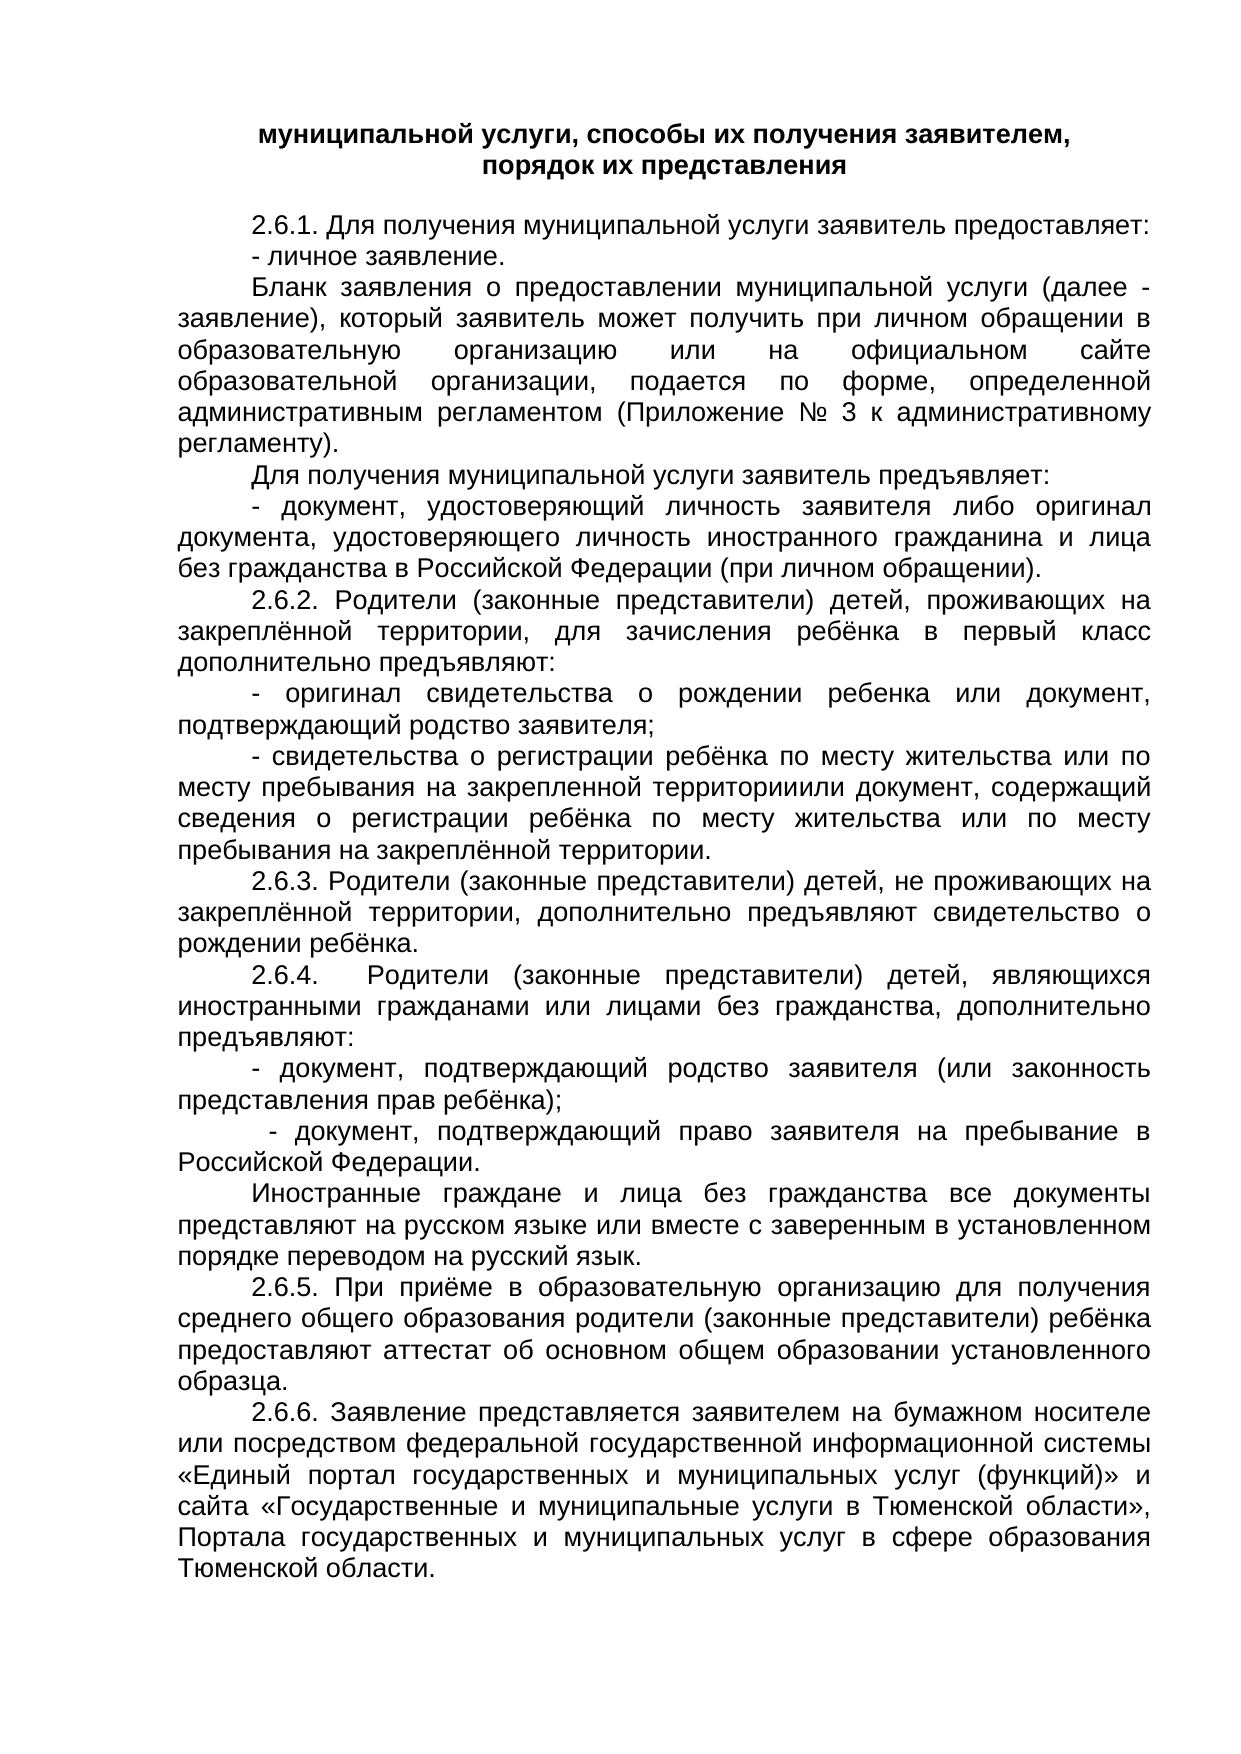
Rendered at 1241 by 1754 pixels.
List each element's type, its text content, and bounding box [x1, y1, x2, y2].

text - документ, удостоверяющий личность заявителя либо оригинал документа, удостоверяющего личность иностранного гражданина и лица без гражданства в Российской Федерации (при личном обращении). [177, 490, 1152, 584]
text - личное заявление. [177, 240, 1152, 271]
text - документ, подтверждающий родство заявителя (или законность представления прав ребёнка); [177, 1052, 1152, 1115]
text 2.6.4. Родители (законные представители) детей, являющихся иностранными гражданами или лицами без гражданства, дополнительно предъявляют: [177, 959, 1152, 1052]
text Для получения муниципальной услуги заявитель предъявляет: [177, 459, 1152, 490]
text Иностранные граждане и лица без гражданства все документы представляют на русском языке или вместе с заверенным в установленном порядке переводом на русский язык. [177, 1177, 1152, 1271]
text - документ, подтверждающий право заявителя на пребывание в Российской Федерации. [177, 1115, 1152, 1177]
text - оригинал свидетельства о рождении ребенка или документ, подтверждающий родство заявителя; [177, 677, 1152, 740]
text муниципальной услуги, способы их получения заявителем, [177, 118, 1152, 149]
text 2.6.1. Для получения муниципальной услуги заявитель предоставляет: [177, 209, 1152, 240]
text 2.6.5. При приёме в образовательную организацию для получения среднего общего образования родители (законные представители) ребёнка предоставляют аттестат об основном общем образовании установленного образца. [177, 1271, 1152, 1396]
text Бланк заявления о предоставлении муниципальной услуги (далее - заявление), который заявитель может получить при личном обращении в образовательную организацию или на официальном сайте образовательной организации, подается по форме, определенной административным регламентом (Приложение № 3 к административному регламенту). [177, 271, 1152, 459]
text 2.6.3. Родители (законные представители) детей, не проживающих на закреплённой территории, дополнительно предъявляют свидетельство о рождении ребёнка. [177, 865, 1152, 959]
text порядок их представления [177, 149, 1152, 209]
text - свидетельства о регистрации ребёнка по месту жительства или по месту пребывания на закрепленной территорииили документ, содержащий сведения о регистрации ребёнка по месту жительства или по месту пребывания на закреплённой территории. [177, 740, 1152, 865]
text 2.6.6. Заявление представляется заявителем на бумажном носителе или посредством федеральной государственной информационной системы «Единый портал государственных и муниципальных услуг (функций)» и сайта «Государственные и муниципальные услуги в Тюменской области», Портала государственных и муниципальных услуг в сфере образования Тюменской области. [177, 1396, 1152, 1584]
text 2.6.2. Родители (законные представители) детей, проживающих на закреплённой территории, для зачисления ребёнка в первый класс дополнительно предъявляют: [177, 584, 1152, 677]
